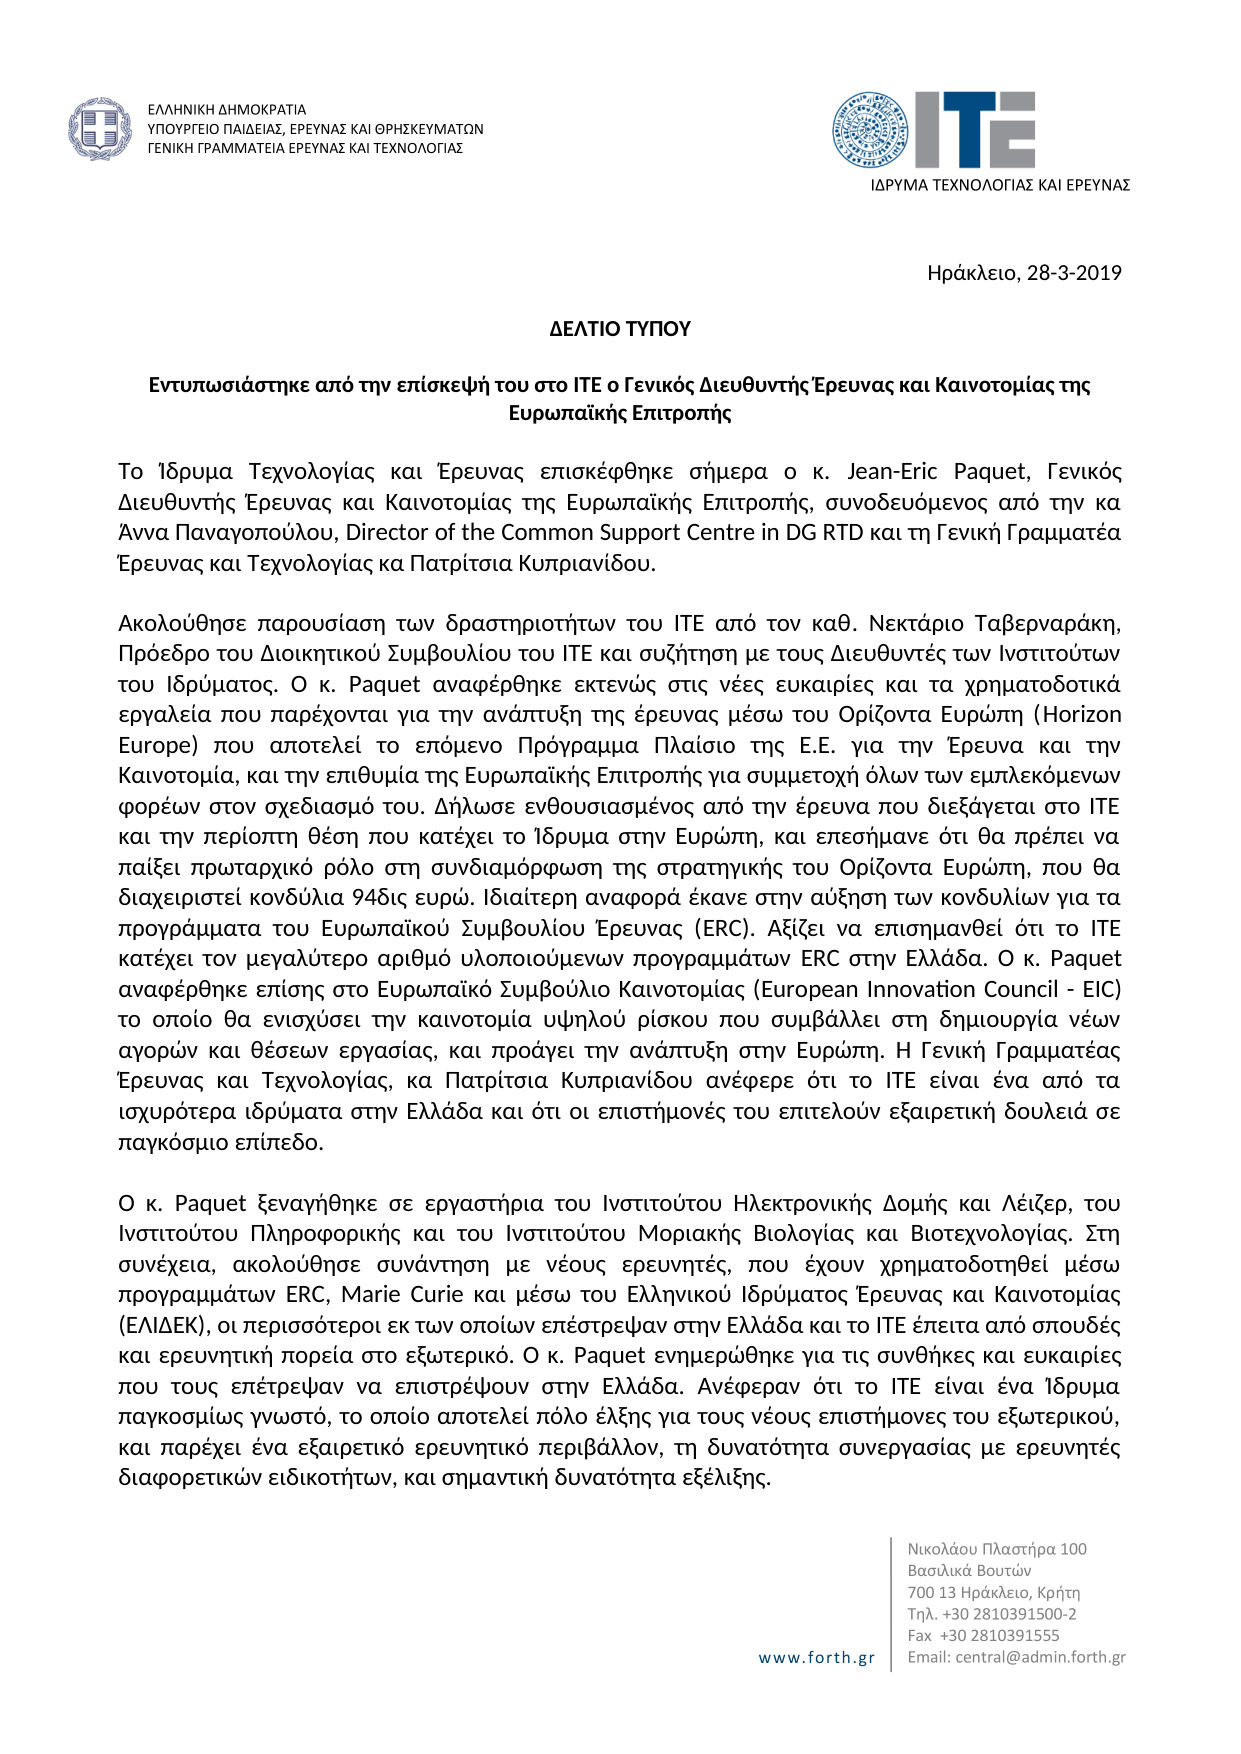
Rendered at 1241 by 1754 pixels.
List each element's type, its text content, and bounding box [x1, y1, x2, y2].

text Ηράκλειο, 28-3-2019 [118, 232, 1122, 286]
text Το Ίδρυμα Τεχνολογίας και Έρευνας επισκέφθηκε σήμερα ο κ. Jean-Eric Paquet, Γενικός Διευθυντής Έρευνας και Καινοτομίας της Ευρωπαϊκής Επιτροπής, συνοδευόμενος από την κα Άννα Παναγοπούλου, Director of the Common Support Centre in DG RTD και τη Γενική Γραμματέα Έρευνας και Τεχνολογίας κα Πατρίτσια Κυπριανίδου. [118, 456, 1122, 578]
picture [1, 1, 1238, 232]
text Ο κ. Paquet ξεναγήθηκε σε εργαστήρια του Ινστιτούτου Ηλεκτρονικής Δομής και Λέιζερ, του Ινστιτούτου Πληροφορικής και του Ινστιτούτου Μοριακής Βιολογίας και Βιοτεχνολογίας. Στη συνέχεια, ακολούθησε συνάντηση με νέους ερευνητές, που έχουν χρηματοδοτηθεί μέσω προγραμμάτων ERC, Marie Curie και μέσω του Ελληνικού Ιδρύματος Έρευνας και Καινοτομίας (ΕΛΙΔΕΚ), οι περισσότεροι εκ των οποίων επέστρεψαν στην Ελλάδα και το ΙΤΕ έπειτα από σπουδές και ερευνητική πορεία στο εξωτερικό. Ο κ. Paquet ενημερώθηκε για τις συνθήκες και ευκαιρίες που τους επέτρεψαν να επιστρέψουν στην Ελλάδα. Ανέφεραν ότι το ΙΤΕ είναι ένα Ίδρυμα παγκοσμίως γνωστό, το οποίο αποτελεί πόλο έλξης για τους νέους επιστήμονες του εξωτερικού, και παρέχει ένα εξαιρετικό ερευνητικό περιβάλλον, τη δυνατότητα συνεργασίας με ερευνητές διαφορετικών ειδικοτήτων, και σημαντική δυνατότητα εξέλιξης. [118, 1187, 1122, 1492]
text Ακολούθησε παρουσίαση των δραστηριοτήτων του ΙΤΕ από τον καθ. Νεκτάριο Ταβερναράκη, Πρόεδρο του Διοικητικού Συμβουλίου του ΙΤΕ και συζήτηση με τους Διευθυντές των Ινστιτούτων του Ιδρύματος. Ο κ. Paquet αναφέρθηκε εκτενώς στις νέες ευκαιρίες και τα χρηματοδοτικά εργαλεία που παρέχονται για την ανάπτυξη της έρευνας μέσω του Ορίζοντα Ευρώπη (Horizon Europe) που αποτελεί το επόμενο Πρόγραμμα Πλαίσιο της Ε.Ε. για την Έρευνα και την Καινοτομία, και την επιθυμία της Ευρωπαϊκής Επιτροπής για συμμετοχή όλων των εμπλεκόμενων φορέων στον σχεδιασμό του. Δήλωσε ενθουσιασμένος από την έρευνα που διεξάγεται στο ΙΤΕ και την περίοπτη θέση που κατέχει το Ίδρυμα στην Ευρώπη, και επεσήμανε ότι θα πρέπει να παίξει πρωταρχικό ρόλο στη συνδιαμόρφωση της στρατηγικής του Ορίζοντα Ευρώπη, που θα διαχειριστεί κονδύλια 94δις ευρώ. Ιδιαίτερη αναφορά έκανε στην αύξηση των κονδυλίων για τα προγράμματα του Ευρωπαϊκού Συμβουλίου Έρευνας (ERC). Αξίζει να επισημανθεί ότι το ΙΤΕ κατέχει τον μεγαλύτερο αριθμό υλοποιούμενων προγραμμάτων ERC στην Ελλάδα. Ο κ. Paquet αναφέρθηκε επίσης στο Ευρωπαϊκό Συμβούλιο Καινοτομίας (European Innovation Council - EIC) το οποίο θα ενισχύσει την καινοτομία υψηλού ρίσκου που συμβάλλει στη δημιουργία νέων αγορών και θέσεων εργασίας, και προάγει την ανάπτυξη στην Ευρώπη. Η Γενική Γραμματέας Έρευνας και Τεχνολογίας, κα Πατρίτσια Κυπριανίδου ανέφερε ότι το ΙΤΕ είναι ένα από τα ισχυρότερα ιδρύματα στην Ελλάδα και ότι οι επιστήμονές του επιτελούν εξαιρετική δουλειά σε παγκόσμιο επίπεδο. [118, 607, 1122, 1156]
picture [0, 1520, 1238, 1752]
text ΔΕΛΤΙΟ ΤΥΠΟΥ [118, 314, 1122, 342]
text Εντυπωσιάστηκε από την επίσκεψή του στο ΙΤΕ ο Γενικός Διευθυντής Έρευνας και Καινοτομίας της Ευρωπαϊκής Επιτροπής [118, 370, 1122, 426]
